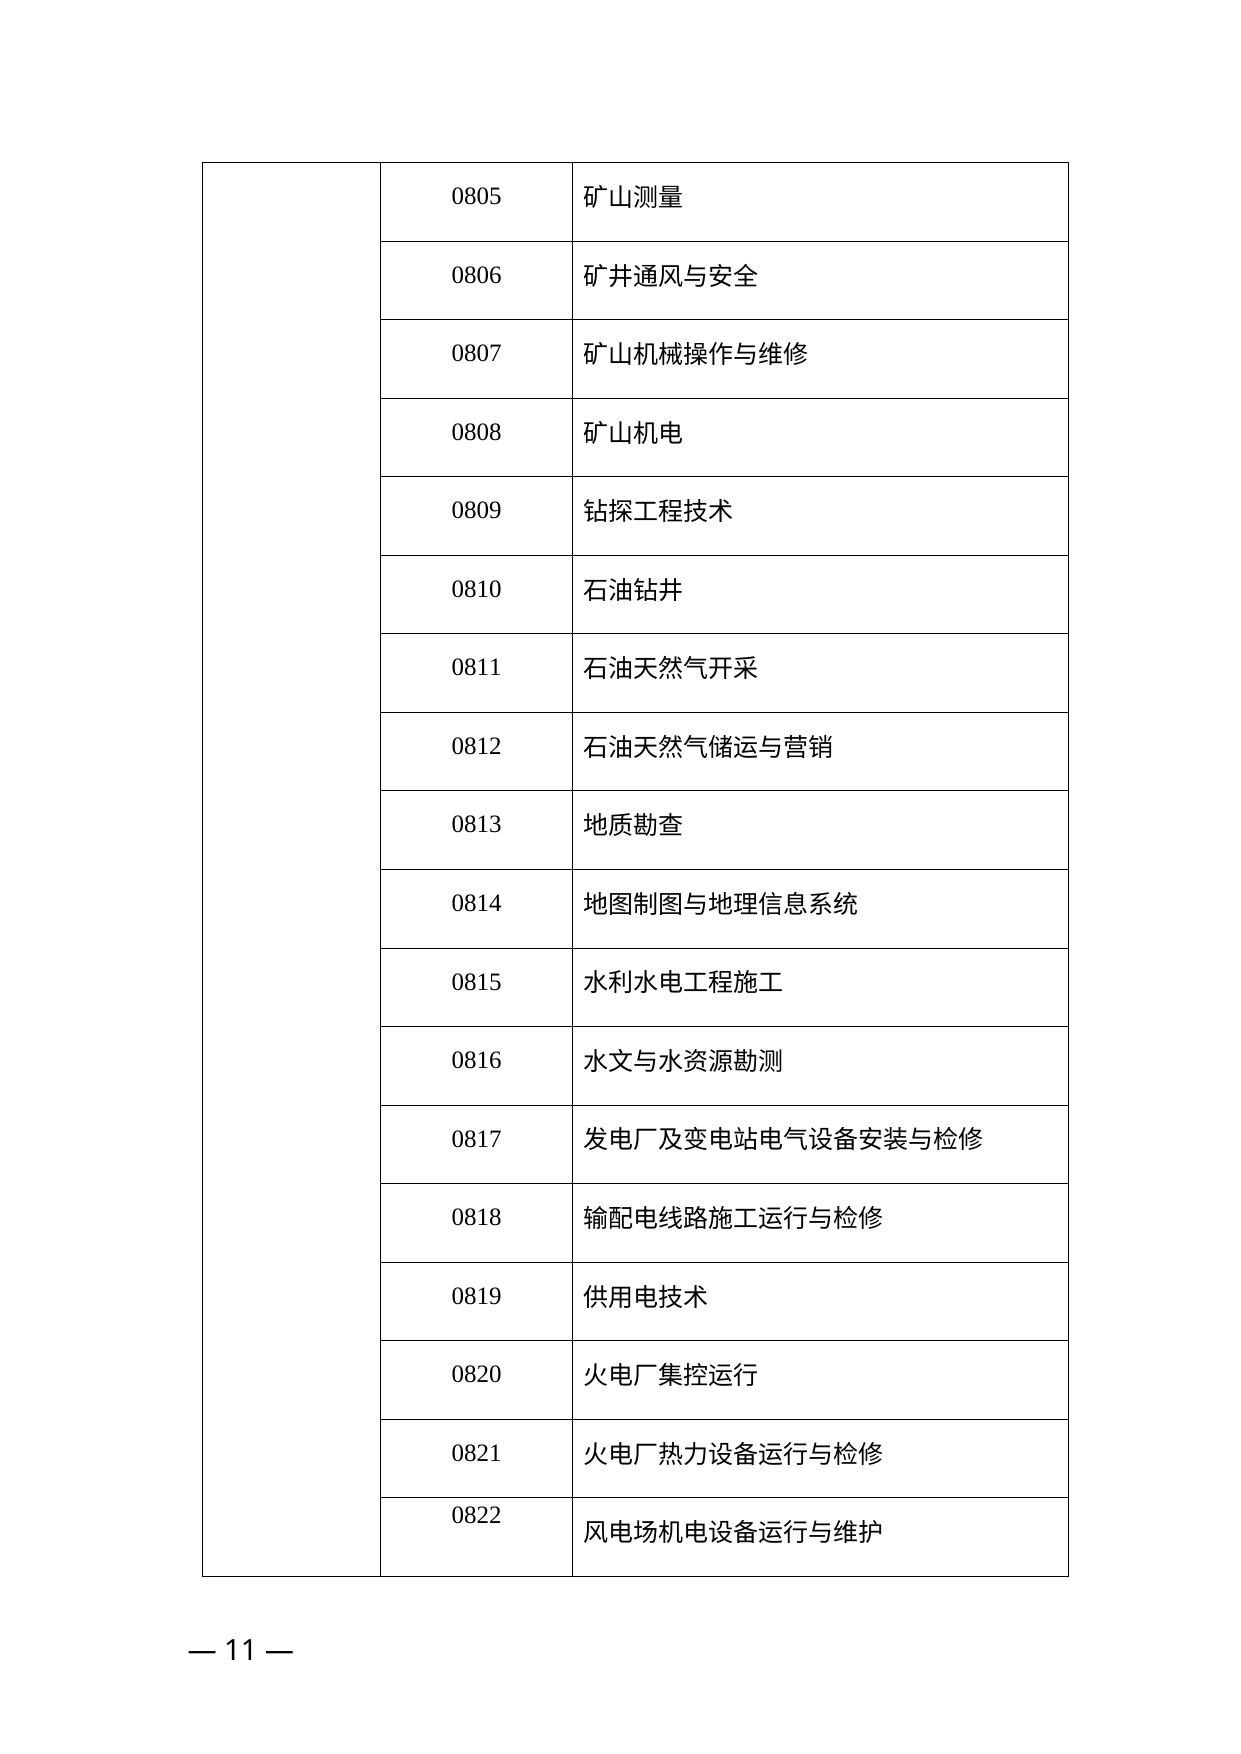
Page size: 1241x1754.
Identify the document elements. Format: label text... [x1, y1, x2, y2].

table_cell 石油天然气储运与营销 [573, 713, 1068, 790]
table_cell 地质勘查 [573, 791, 1068, 869]
table_cell 输配电线路施工运行与检修 [573, 1184, 1068, 1262]
table_cell 0811 [381, 634, 572, 712]
table_cell 地图制图与地理信息系统 [573, 870, 1068, 947]
table_cell 0809 [381, 477, 572, 555]
table_cell 矿井通风与安全 [573, 242, 1068, 319]
table_cell 0822 [381, 1498, 572, 1576]
table_cell 0808 [381, 399, 572, 476]
table_cell 0821 [381, 1420, 572, 1497]
table_cell 矿山机电 [573, 399, 1068, 476]
table_cell 火电厂热力设备运行与检修 [573, 1420, 1068, 1497]
table_cell 矿山机械操作与维修 [573, 320, 1068, 398]
table_cell 石油钻井 [573, 556, 1068, 633]
table_cell 0805 [381, 163, 572, 241]
table_cell 发电厂及变电站电气设备安装与检修 [573, 1106, 1068, 1183]
table_cell 矿山测量 [573, 163, 1068, 241]
table_cell 火电厂集控运行 [573, 1341, 1068, 1419]
table_cell 0806 [381, 242, 572, 319]
table_cell 0812 [381, 713, 572, 790]
table_cell 0817 [381, 1106, 572, 1183]
table_cell 0819 [381, 1263, 572, 1340]
table_cell 0820 [381, 1341, 572, 1419]
table_cell 水利水电工程施工 [573, 949, 1068, 1026]
table_cell 0810 [381, 556, 572, 633]
table_cell 风电场机电设备运行与维护 [573, 1498, 1068, 1576]
table_cell 钻探工程技术 [573, 477, 1068, 555]
table_cell 0814 [381, 870, 572, 947]
table_cell 0818 [381, 1184, 572, 1262]
table_cell 水文与水资源勘测 [573, 1027, 1068, 1104]
table_cell 0813 [381, 791, 572, 869]
table_cell 供用电技术 [573, 1263, 1068, 1340]
table_cell 0807 [381, 320, 572, 398]
table_cell 石油天然气开采 [573, 634, 1068, 712]
table_cell 0816 [381, 1027, 572, 1104]
table_cell 0815 [381, 949, 572, 1026]
